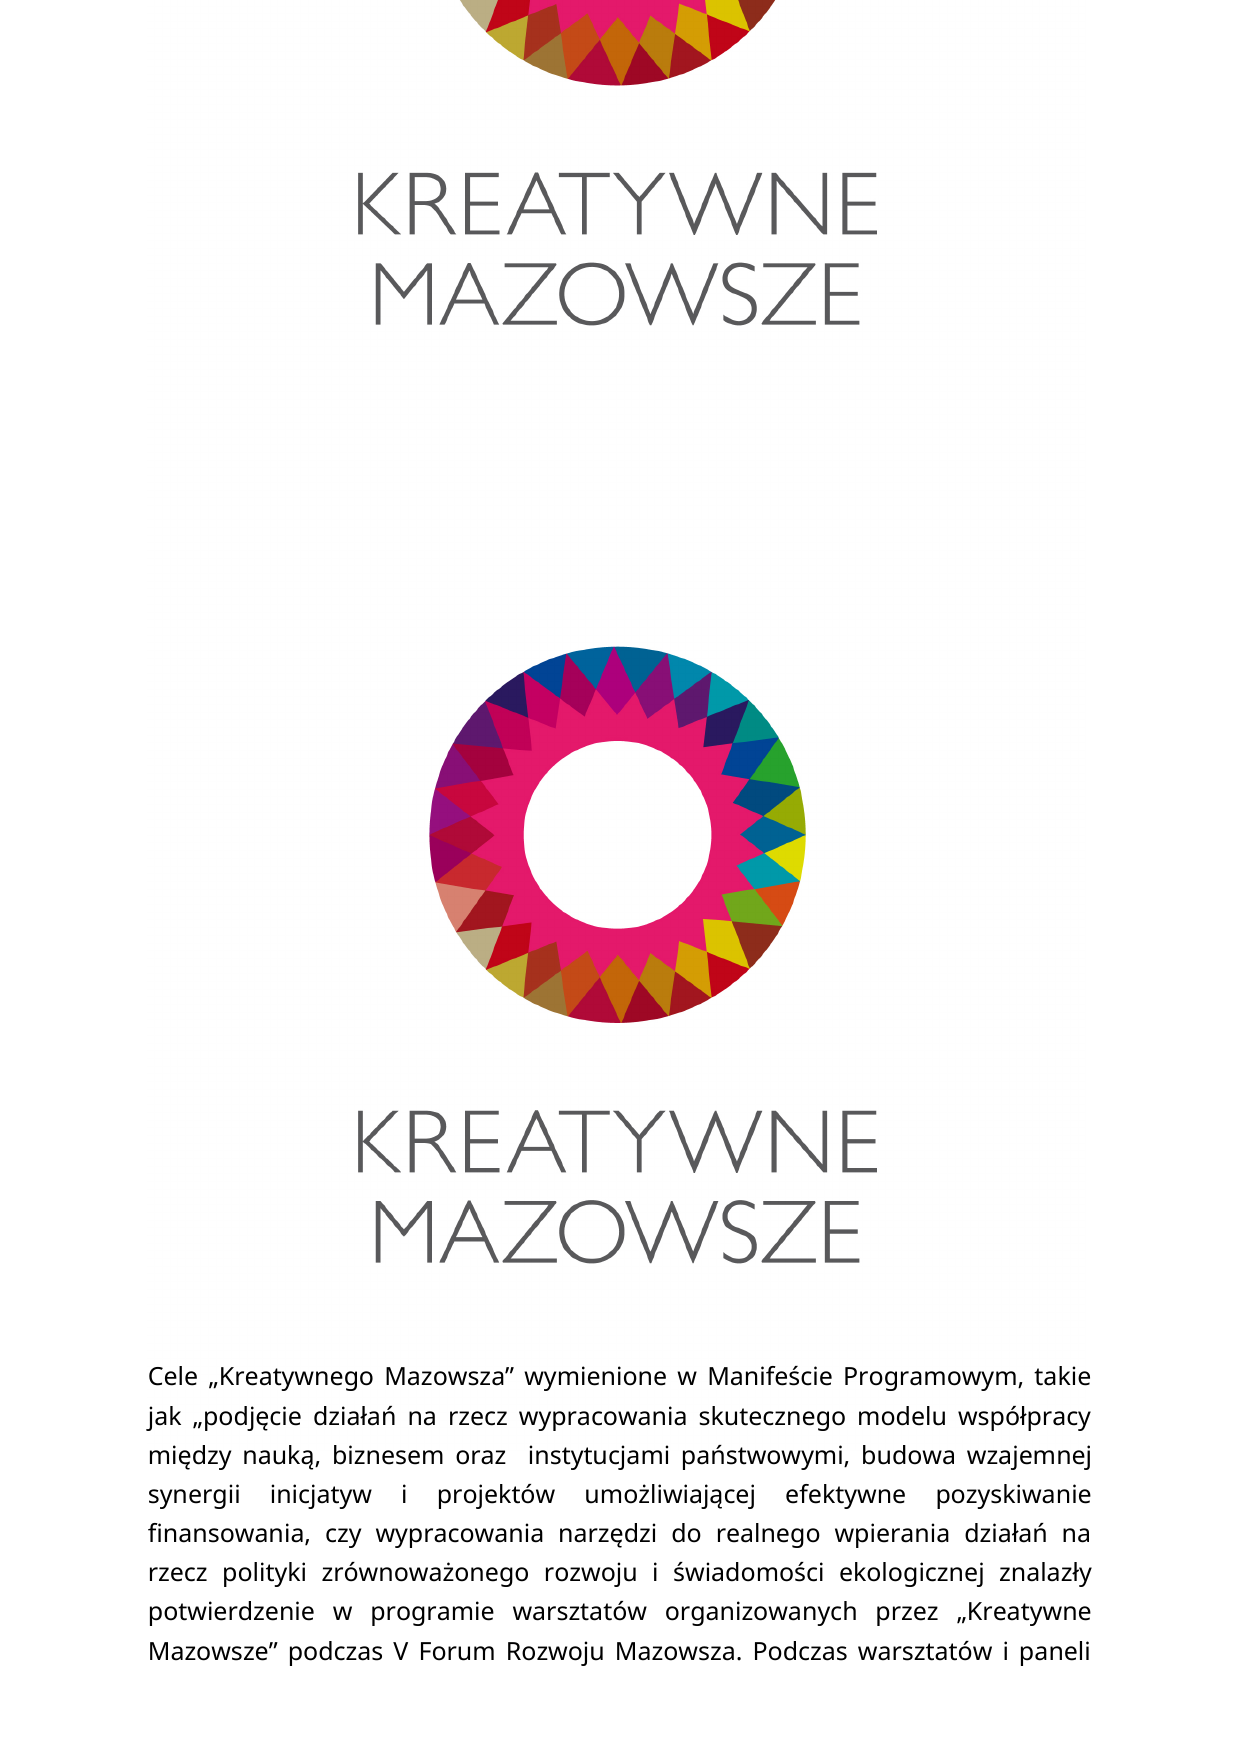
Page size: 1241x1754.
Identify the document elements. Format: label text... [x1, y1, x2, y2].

text Cele „Kreatywnego Mazowsza” wymienione w Manifeście Programowym, takie jak „podjęcie działań na rzecz wypracowania skutecznego modelu współpracy między nauką, biznesem oraz instytucjami państwowymi, budowa wzajemnej synergii inicjatyw i projektów umożliwiającej efektywne pozyskiwanie finansowania, czy wypracowania narzędzi do realnego wpierania działań na rzecz polityki zrównoważonego rozwoju i świadomości ekologicznej znalazły potwierdzenie w programie warsztatów organizowanych przez „Kreatywne Mazowsze” podczas V Forum Rozwoju Mazowsza. Podczas warsztatów i paneli dyskutowano min. na temat efektywnego połączenia infrastruktury i usług dla rozwoju i transferu technologii, innowacyjnego podejścia w zarządzaniu R&D (w pracach badawczo-rozwojowych), czy współdziałania korporacji i start-up’ów, oraz eko -rozwiązań w procesach inwestycyjnych. [148, 1359, 1093, 1667]
picture [147, 0, 1086, 1429]
